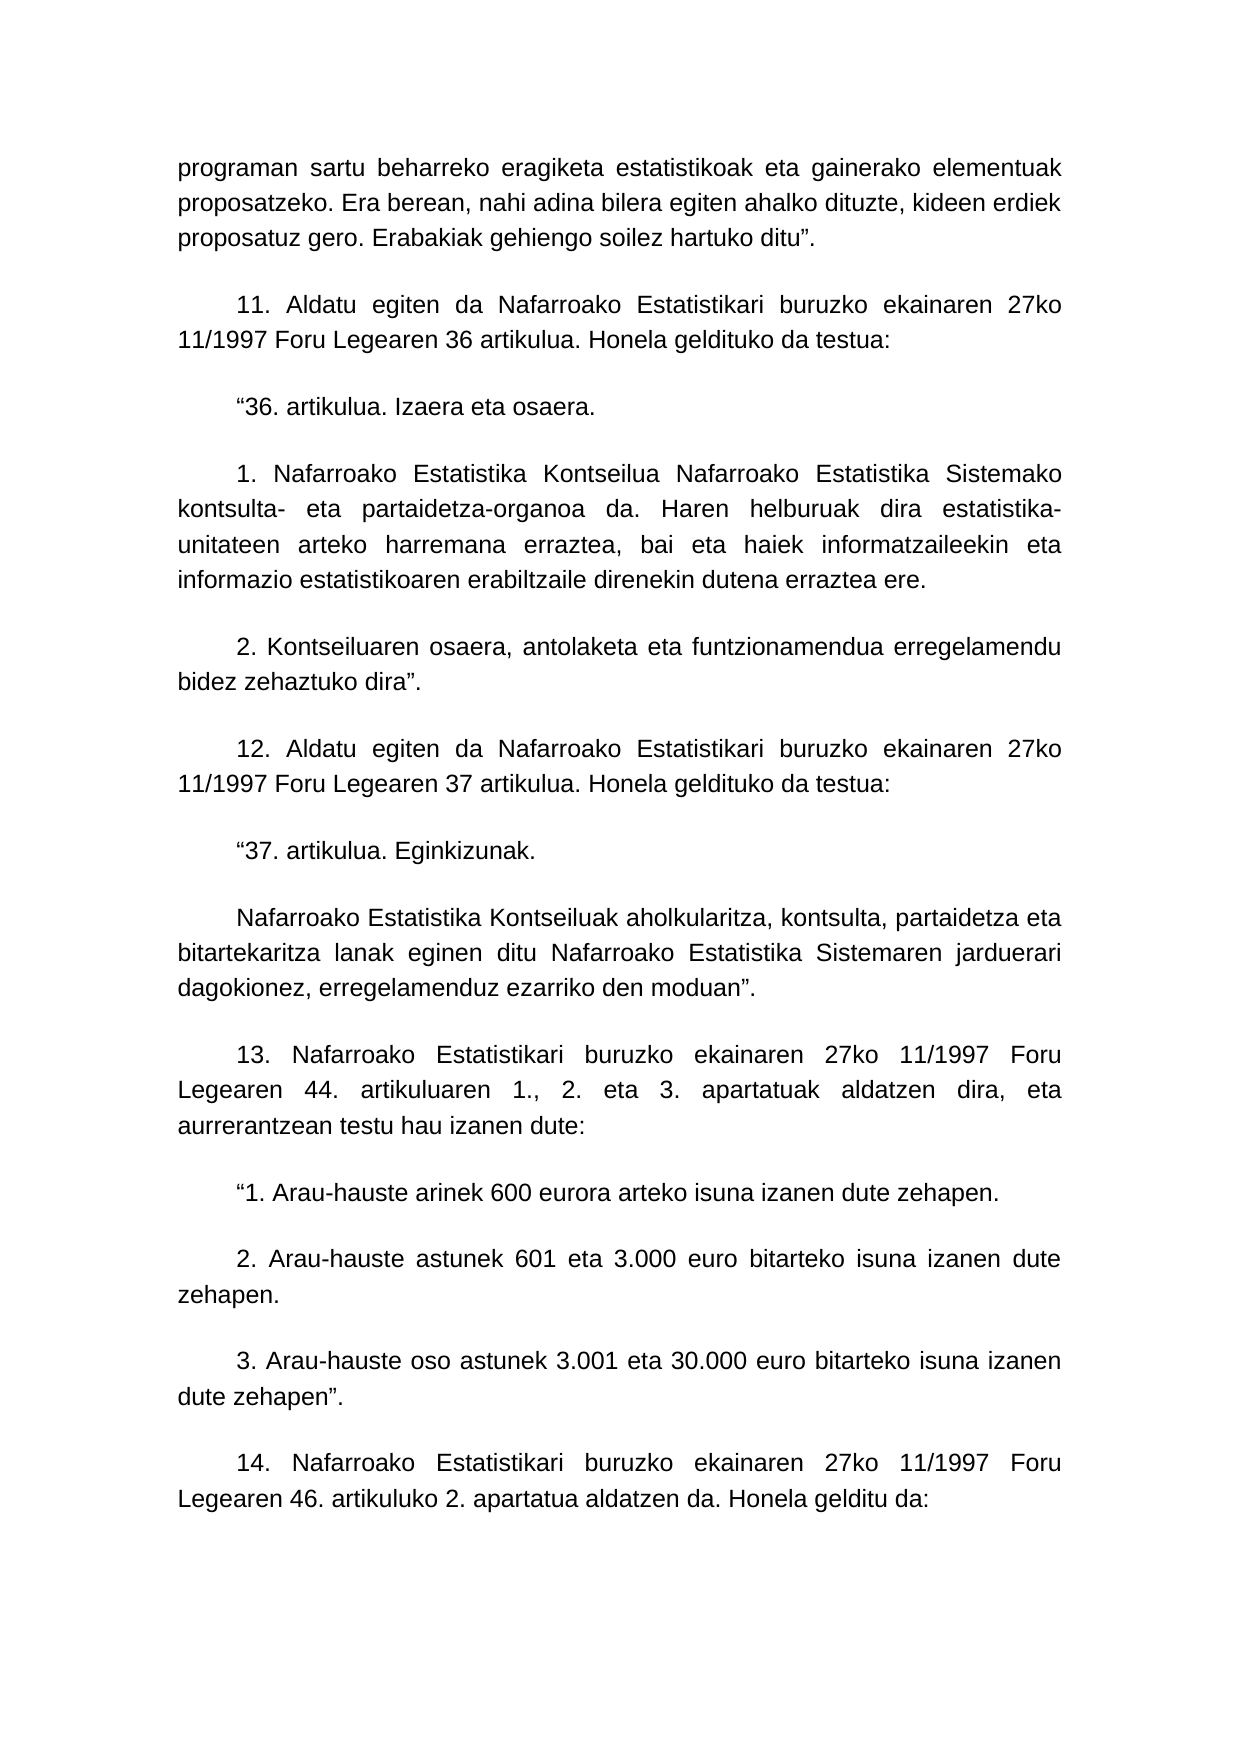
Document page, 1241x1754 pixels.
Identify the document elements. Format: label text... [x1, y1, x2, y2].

text Nafarroako Estatistika Kontseiluak aholkularitza, kontsulta, partaidetza eta bitartekaritza lanak eginen ditu Nafarroako Estatistika Sistemaren jarduerari dagokionez, erregelamenduz ezarriko den moduan”. [177, 898, 1063, 1004]
text 3. Arau-hauste oso astunek 3.001 eta 30.000 euro bitarteko isuna izanen dute zehapen”. [177, 1341, 1063, 1412]
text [177, 148, 1063, 254]
text 12. Aldatu egiten da Nafarroako Estatistikari buruzko ekainaren 27ko 11/1997 Foru Legearen 37 artikulua. Honela geldituko da testua: [177, 729, 1063, 800]
text “1. Arau-hauste arinek 600 eurora arteko isuna izanen dute zehapen. [177, 1173, 1063, 1208]
text 2. Arau-hauste astunek 601 eta 3.000 euro bitarteko isuna izanen dute zehapen. [177, 1239, 1063, 1310]
text 11. Aldatu egiten da Nafarroako Estatistikari buruzko ekainaren 27ko 11/1997 Foru Legearen 36 artikulua. Honela geldituko da testua: [177, 285, 1063, 356]
text “37. artikulua. Eginkizunak. [177, 831, 1063, 866]
text “36. artikulua. Izaera eta osaera. [177, 387, 1063, 423]
text 13. Nafarroako Estatistikari buruzko ekainaren 27ko 11/1997 Foru Legearen 44. artikuluaren 1., 2. eta 3. apartatuak aldatzen dira, eta aurrerantzean testu hau izanen dute: [177, 1035, 1063, 1141]
text 14. Nafarroako Estatistikari buruzko ekainaren 27ko 11/1997 Foru Legearen 46. artikuluko 2. apartatua aldatzen da. Honela gelditu da: [177, 1443, 1063, 1514]
text 1. Nafarroako Estatistika Kontseilua Nafarroako Estatistika Sistemako kontsulta- eta partaidetza-organoa da. Haren helburuak dira estatistika-unitateen arteko harremana erraztea, bai eta haiek informatzaileekin eta informazio estatistikoaren erabiltzaile direnekin dutena erraztea ere. [177, 454, 1063, 596]
text 2. Kontseiluaren osaera, antolaketa eta funtzionamendua erregelamendu bidez zehaztuko dira”. [177, 627, 1063, 698]
